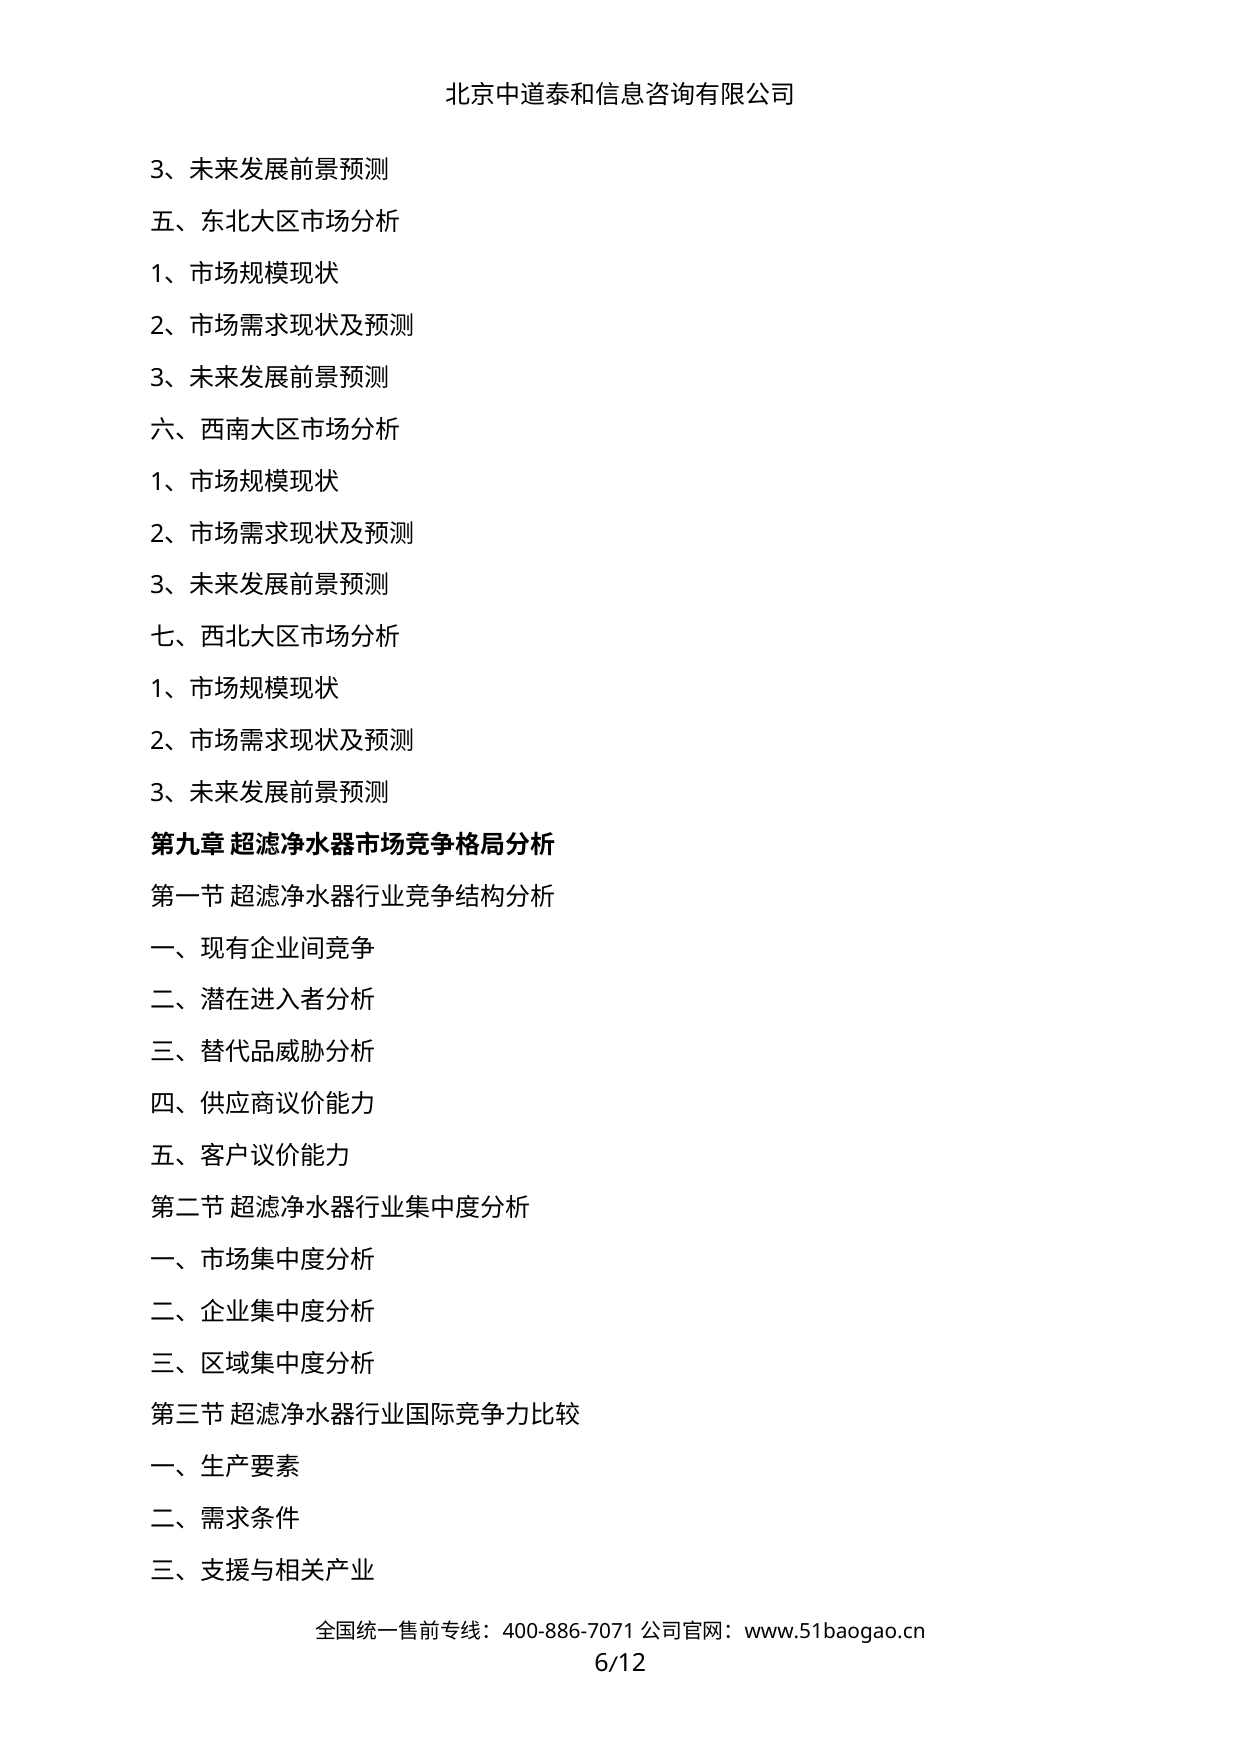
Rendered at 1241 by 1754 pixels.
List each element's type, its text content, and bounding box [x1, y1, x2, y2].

text 七、西北大区市场分析 [150, 617, 1090, 653]
text 3、未来发展前景预测 [150, 565, 1090, 601]
text 第一节 超滤净水器行业竞争结构分析 [150, 876, 1090, 912]
text 二、企业集中度分析 [150, 1291, 1090, 1327]
text 三、支援与相关产业 [150, 1551, 1090, 1587]
text 3、未来发展前景预测 [150, 772, 1090, 809]
text 1、市场规模现状 [150, 669, 1090, 705]
text 五、客户议价能力 [150, 1136, 1090, 1172]
text 一、市场集中度分析 [150, 1239, 1090, 1276]
text 3、未来发展前景预测 [150, 150, 1090, 186]
text 2、市场需求现状及预测 [150, 513, 1090, 549]
text 二、潜在进入者分析 [150, 980, 1090, 1016]
text 一、现有企业间竞争 [150, 928, 1090, 964]
text 第二节 超滤净水器行业集中度分析 [150, 1187, 1090, 1224]
text 六、西南大区市场分析 [150, 409, 1090, 446]
text 三、区域集中度分析 [150, 1343, 1090, 1379]
text 三、替代品威胁分析 [150, 1032, 1090, 1068]
text 1、市场规模现状 [150, 254, 1090, 290]
text 第九章 超滤净水器市场竞争格局分析 [150, 824, 1090, 861]
text 一、生产要素 [150, 1447, 1090, 1483]
text 1、市场规模现状 [150, 461, 1090, 497]
text 3、未来发展前景预测 [150, 357, 1090, 394]
text 2、市场需求现状及预测 [150, 306, 1090, 342]
text 2、市场需求现状及预测 [150, 721, 1090, 757]
text 二、需求条件 [150, 1499, 1090, 1535]
text 五、东北大区市场分析 [150, 202, 1090, 238]
text 四、供应商议价能力 [150, 1084, 1090, 1120]
text 第三节 超滤净水器行业国际竞争力比较 [150, 1395, 1090, 1431]
